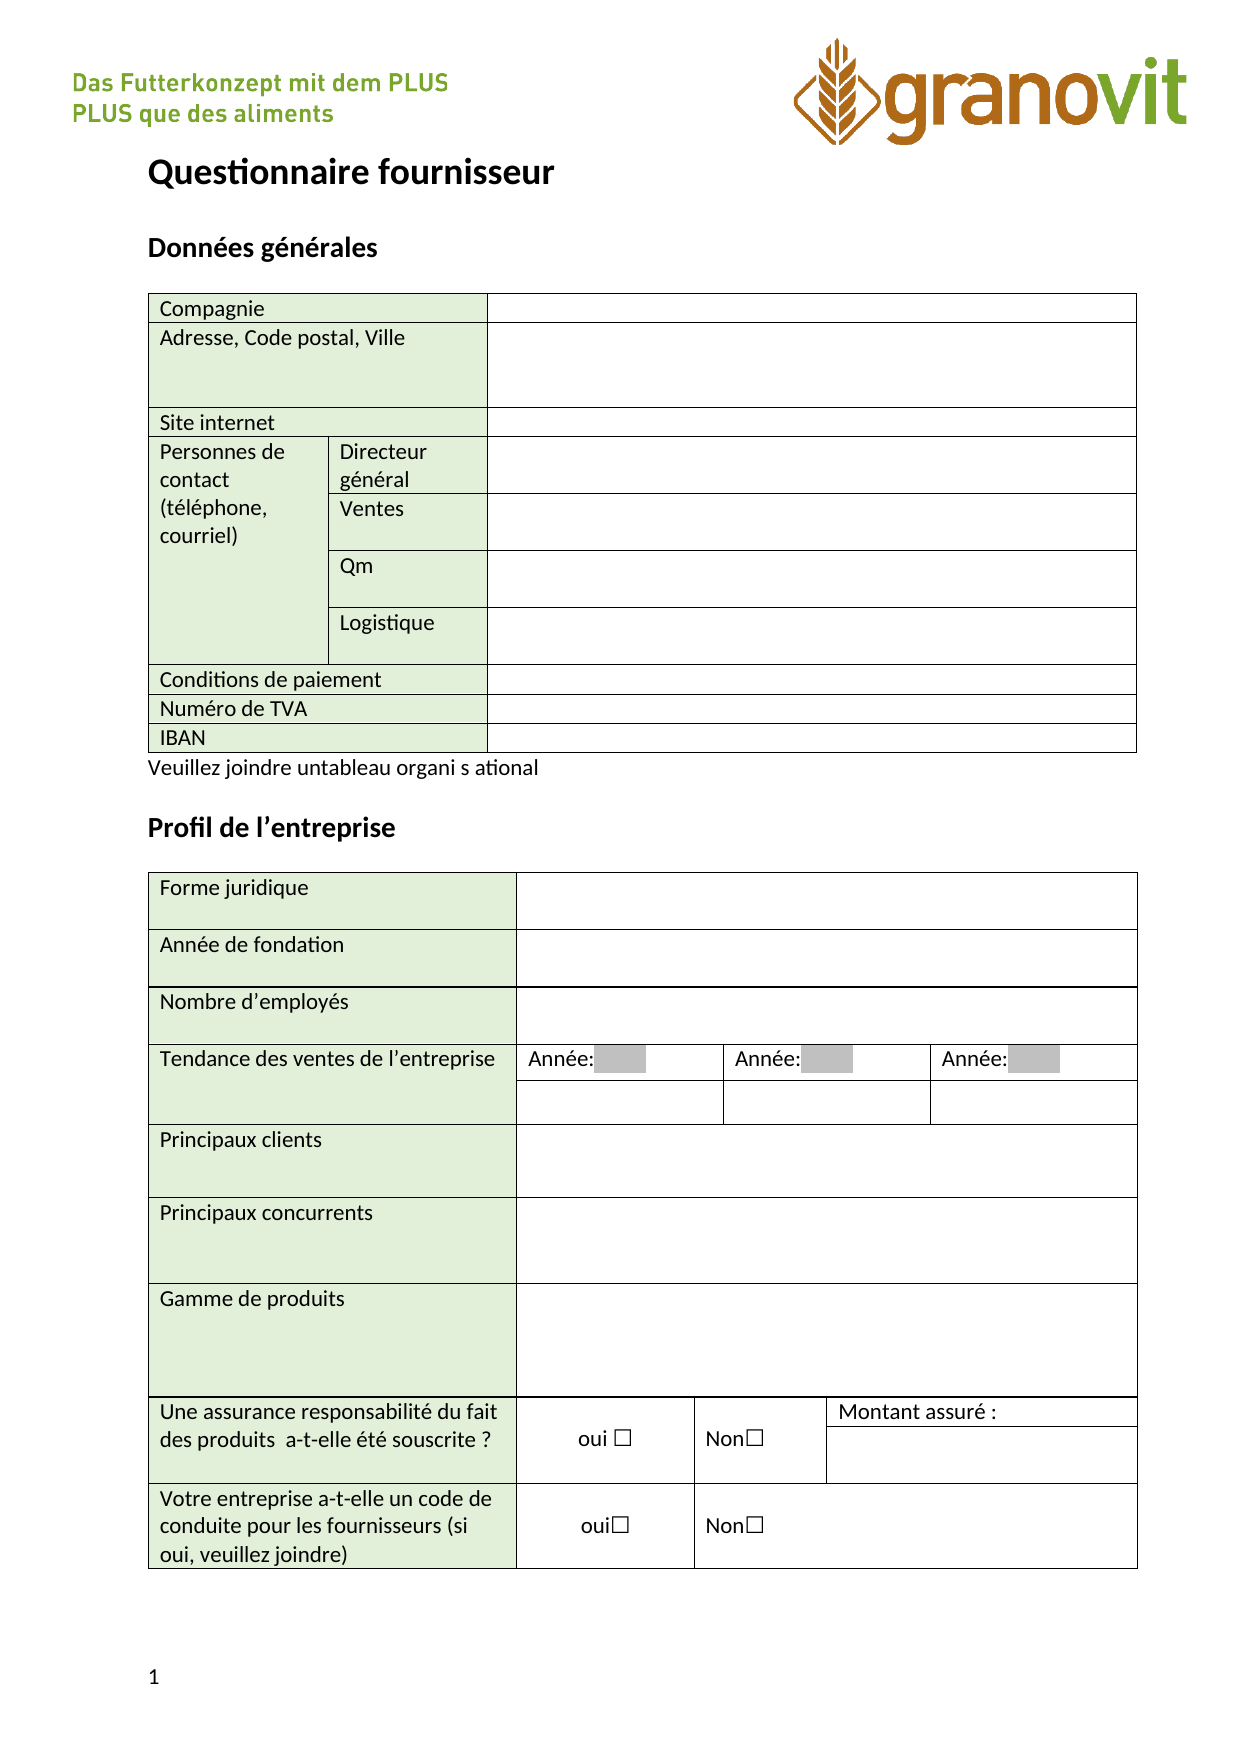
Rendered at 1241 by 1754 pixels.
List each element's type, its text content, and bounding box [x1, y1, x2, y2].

table_cell Logistique [329, 608, 487, 664]
table_cell Montant assuré : [827, 1398, 1137, 1426]
table_cell oui [517, 1484, 694, 1568]
table_cell Année: [517, 1045, 723, 1080]
table_header Forme juridique [149, 873, 516, 929]
table_cell [488, 323, 1136, 407]
table_cell Principaux concurrents [149, 1198, 516, 1283]
table_cell Année de fondation [149, 930, 516, 986]
table_cell [517, 930, 1137, 986]
table_cell Année: [931, 1045, 1137, 1080]
table_cell Non [695, 1484, 1137, 1568]
text Profil de l’entreprise [148, 809, 1137, 844]
table_cell Principaux clients [149, 1125, 516, 1197]
text Questionnaire fournisseur [148, 148, 1137, 193]
table_header Compagnie [149, 294, 487, 322]
text Veuillez joindre untableau organi s ational [148, 753, 1137, 781]
table_cell Tendance des ventes de l’entreprise [149, 1045, 516, 1124]
table_cell Votre entreprise a-t-elle un code de conduite pour les fournisseurs (si oui, veuillez joindre) [149, 1484, 516, 1568]
table_cell Personnes de contact (téléphone, courriel) [149, 437, 328, 664]
table_cell oui [517, 1398, 694, 1483]
table_cell Directeur général [329, 437, 487, 493]
table_cell Gamme de produits [149, 1284, 516, 1396]
table_cell [517, 1125, 1137, 1197]
table_cell Qm [329, 551, 487, 607]
table_cell Une assurance responsabilité du fait des produits a-t-elle été souscrite ? [149, 1398, 516, 1483]
table_cell [827, 1427, 1137, 1483]
table_cell [517, 1284, 1137, 1396]
table_cell Nombre d’employés [149, 988, 516, 1043]
table_header [517, 873, 1137, 929]
table_cell IBAN [149, 724, 487, 752]
table_cell Ventes [329, 494, 487, 550]
text Données générales [148, 229, 1137, 265]
table_cell Adresse, Code postal, Ville [149, 323, 487, 407]
table_cell Conditions de paiement [149, 665, 487, 693]
table_cell Non [695, 1398, 826, 1483]
picture [73, 73, 448, 127]
table_cell Année: [724, 1045, 930, 1080]
table_cell [517, 988, 1137, 1043]
picture [793, 38, 1187, 145]
table_cell Site internet [149, 408, 487, 436]
table_cell Numéro de TVA [149, 695, 487, 722]
